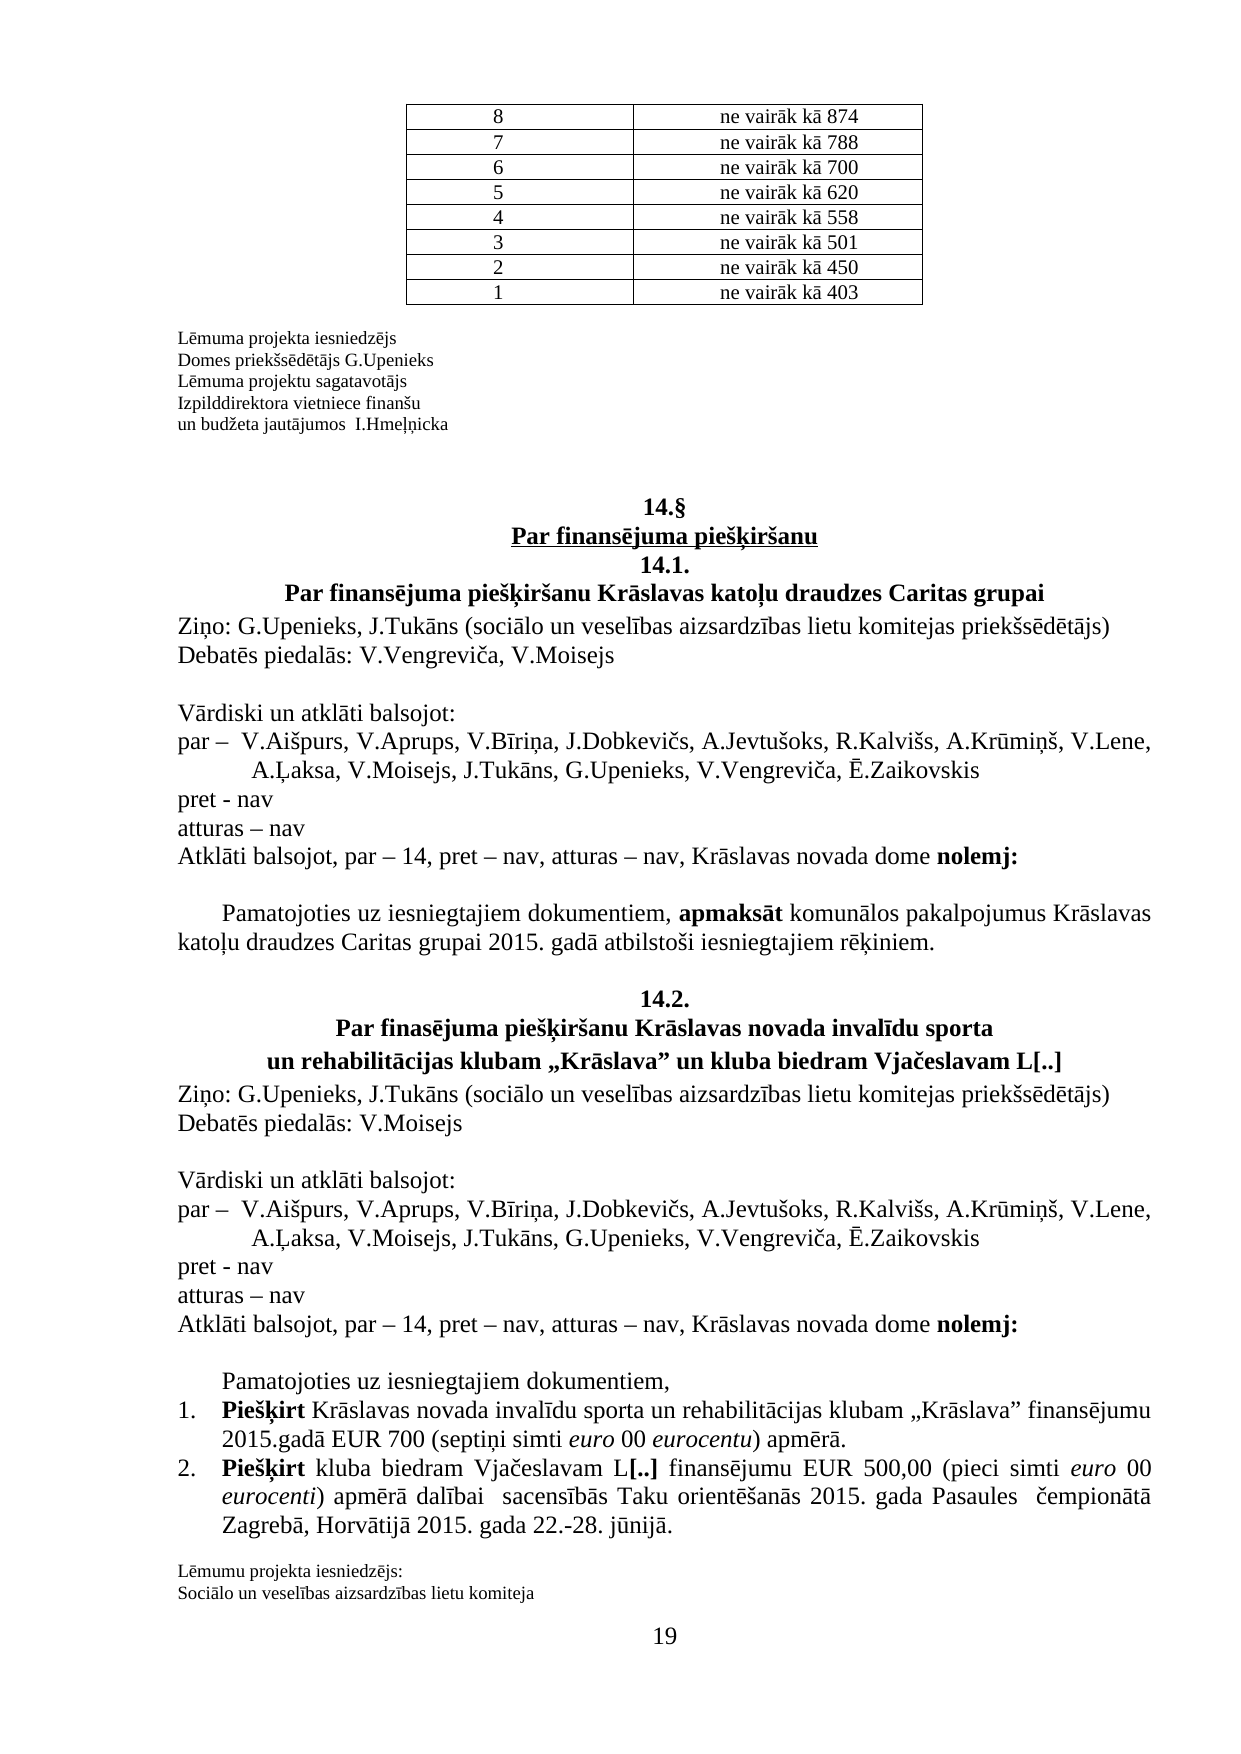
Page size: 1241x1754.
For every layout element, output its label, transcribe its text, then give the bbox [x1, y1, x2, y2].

table_cell 6 [407, 155, 633, 179]
table_cell 8 [407, 105, 633, 128]
text un budžeta jautājumos I.Hmeļņicka [177, 413, 1152, 435]
table_cell ne vairāk kā 403 [634, 280, 922, 304]
text Par finansējuma piešķiršanu Krāslavas katoļu draudzes Caritas grupai [177, 578, 1152, 607]
text Lēmuma projekta iesniedzējs [177, 327, 1152, 348]
text Vārdiski un atklāti balsojot: [177, 1165, 1152, 1194]
table_cell 3 [407, 230, 633, 254]
text atturas – nav [177, 1280, 1152, 1309]
text Izpilddirektora vietniece finanšu [177, 392, 1152, 413]
table_cell ne vairāk kā 700 [634, 155, 922, 179]
text Pamatojoties uz iesniegtajiem dokumentiem, [177, 1366, 1152, 1395]
text Debatēs piedalās: V.Vengreviča, V.Moisejs [177, 640, 1152, 669]
text Pamatojoties uz iesniegtajiem dokumentiem, apmaksāt komunālos pakalpojumus Krāslavas katoļu draudzes Caritas grupai 2015. gadā atbilstoši iesniegtajiem rēķiniem. [177, 898, 1152, 955]
table_cell 5 [407, 180, 633, 204]
text 14.2. [177, 984, 1152, 1013]
text pret - nav [177, 1251, 1152, 1280]
list Piešķirt kluba biedram Vjačeslavam L[..] finansējumu EUR 500,00 (pieci simti euro 00 eurocenti) apmērā dalībai sacensībās Taku orientēšanās 2015. gada Pasaules čempionātā Zagrebā, Horvātijā 2015. gada 22.-28. jūnijā. [177, 1453, 1152, 1539]
table_cell ne vairāk kā 450 [634, 255, 922, 279]
list Piešķirt Krāslavas novada invalīdu sporta un rehabilitācijas klubam „Krāslava” finansējumu 2015.gadā EUR 700 (septiņi simti euro 00 eurocentu) apmērā. [177, 1395, 1152, 1453]
text Lēmuma projektu sagatavotājs [177, 370, 1152, 392]
text Par finansējuma piešķiršanu [177, 521, 1152, 550]
table_cell 7 [407, 130, 633, 154]
text un rehabilitācijas klubam „Krāslava” un kluba biedram Vjačeslavam L[..] [177, 1046, 1152, 1074]
text 14.1. [177, 550, 1152, 578]
table_cell 4 [407, 205, 633, 229]
text Vārdiski un atklāti balsojot: [177, 698, 1152, 726]
text 14.§ [177, 492, 1152, 521]
text Debatēs piedalās: V.Moisejs [177, 1108, 1152, 1136]
list Atklāti balsojot, par – 14, pret – nav, atturas – nav, Krāslavas novada dome nolemj: [177, 841, 1152, 870]
table_cell ne vairāk kā 788 [634, 130, 922, 154]
table_cell ne vairāk kā 874 [634, 105, 922, 128]
text Ziņo: G.Upenieks, J.Tukāns (sociālo un veselības aizsardzības lietu komitejas priekšsēdētājs) [177, 1079, 1152, 1108]
table_cell 2 [407, 255, 633, 279]
list Atklāti balsojot, par – 14, pret – nav, atturas – nav, Krāslavas novada dome nolemj: [177, 1309, 1152, 1338]
text Sociālo un veselības aizsardzības lietu komiteja [177, 1582, 1152, 1603]
text Ziņo: G.Upenieks, J.Tukāns (sociālo un veselības aizsardzības lietu komitejas priekšsēdētājs) [177, 611, 1152, 640]
table_cell ne vairāk kā 558 [634, 205, 922, 229]
text Par finasējuma piešķiršanu Krāslavas novada invalīdu sporta [177, 1013, 1152, 1042]
table_cell ne vairāk kā 501 [634, 230, 922, 254]
text atturas – nav [177, 813, 1152, 841]
table_cell 1 [407, 280, 633, 304]
table_cell ne vairāk kā 620 [634, 180, 922, 204]
text Lēmumu projekta iesniedzējs: [177, 1560, 1152, 1582]
text pret - nav [177, 784, 1152, 813]
text Domes priekšsēdētājs G.Upenieks [177, 348, 1152, 370]
